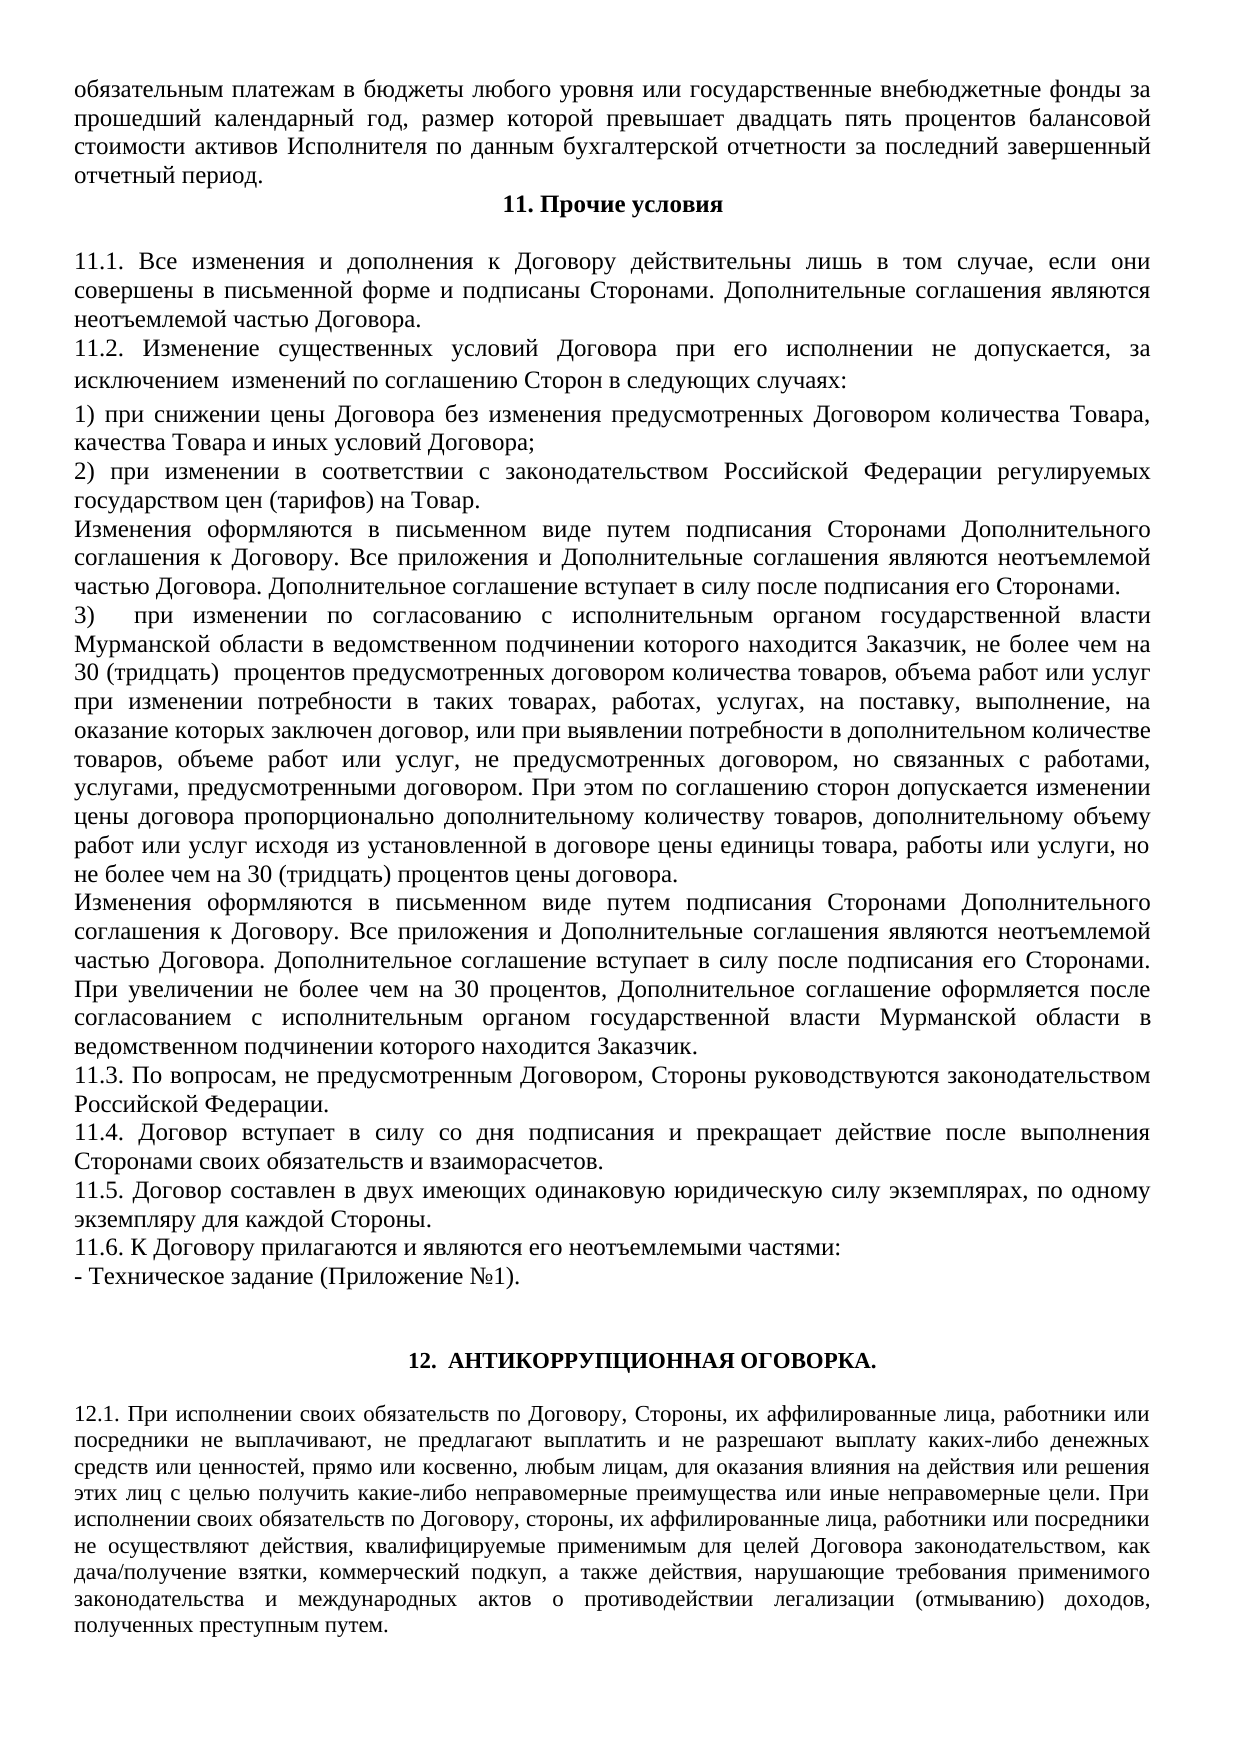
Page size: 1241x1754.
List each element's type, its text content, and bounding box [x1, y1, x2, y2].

text 11.6. К Договору прилагаются и являются его неотъемлемыми частями: [74, 1232, 1152, 1261]
text Изменения оформляются в письменном виде путем подписания Сторонами Дополнительного соглашения к Договору. Все приложения и Дополнительные соглашения являются неотъемлемой частью Договора. Дополнительное соглашение вступает в силу после подписания его Сторонами. При увеличении не более чем на 30 процентов, Дополнительное соглашение оформляется после согласованием с исполнительным органом государственной власти Мурманской области в ведомственном подчинении которого находится Заказчик. [74, 887, 1152, 1060]
text 12.1. При исполнении своих обязательств по Договору, Стороны, их аффилированные лица, работники или посредники не выплачивают, не предлагают выплатить и не разрешают выплату каких-либо денежных средств или ценностей, прямо или косвенно, любым лицам, для оказания влияния на действия или решения этих лиц с целью получить какие-либо неправомерные преимущества или иные неправомерные цели. При исполнении своих обязательств по Договору, стороны, их аффилированные лица, работники или посредники не осуществляют действия, квалифицируемые применимым для целей Договора законодательством, как дача/получение взятки, коммерческий подкуп, а также действия, нарушающие требования применимого законодательства и международных актов о противодействии легализации (отмыванию) доходов, полученных преступным путем. [74, 1400, 1152, 1637]
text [74, 74, 1152, 189]
text - Техническое задание (Приложение №1). [74, 1261, 1152, 1290]
text 2) при изменении в соответствии с законодательством Российской Федерации регулируемых государством цен (тарифов) на Товар. [74, 456, 1152, 514]
text 11.5. Договор составлен в двух имеющих одинаковую юридическую силу экземплярах, по одному экземпляру для каждой Стороны. [74, 1175, 1152, 1232]
text 3) при изменении по согласованию с исполнительным органом государственной власти Мурманской области в ведомственном подчинении которого находится Заказчик, не более чем на 30 (тридцать) процентов предусмотренных договором количества товаров, объема работ или услуг при изменении потребности в таких товарах, работах, услугах, на поставку, выполнение, на оказание которых заключен договор, или при выявлении потребности в дополнительном количестве товаров, объеме работ или услуг, не предусмотренных договором, но связанных с работами, услугами, предусмотренными договором. При этом по соглашению сторон допускается изменении цены договора пропорционально дополнительному количеству товаров, дополнительному объему работ или услуг исходя из установленной в договоре цены единицы товара, работы или услуги, но не более чем на 30 (тридцать) процентов цены договора. [74, 600, 1152, 887]
text Изменения оформляются в письменном виде путем подписания Сторонами Дополнительного соглашения к Договору. Все приложения и Дополнительные соглашения являются неотъемлемой частью Договора. Дополнительное соглашение вступает в силу после подписания его Сторонами. [74, 514, 1152, 600]
text 11. Прочие условия [74, 189, 1152, 218]
text 11.4. Договор вступает в силу со дня подписания и прекращает действие после выполнения Сторонами своих обязательств и взаиморасчетов. [74, 1117, 1152, 1175]
text 11.2. Изменение существенных условий Договора при его исполнении не допускается, за исключением изменений по соглашению Сторон в следующих случаях: [74, 333, 1152, 394]
text 1) при снижении цены Договора без изменения предусмотренных Договором количества Товара, качества Товара и иных условий Договора; [74, 399, 1152, 456]
text 12. АНТИКОРРУПЦИОННАЯ ОГОВОРКА. [74, 1347, 1152, 1374]
text 11.1. Все изменения и дополнения к Договору действительны лишь в том случае, если они совершены в письменной форме и подписаны Сторонами. Дополнительные соглашения являются неотъемлемой частью Договора. [74, 246, 1152, 333]
text 11.3. По вопросам, не предусмотренным Договором, Стороны руководствуются законодательством Российской Федерации. [74, 1060, 1152, 1117]
